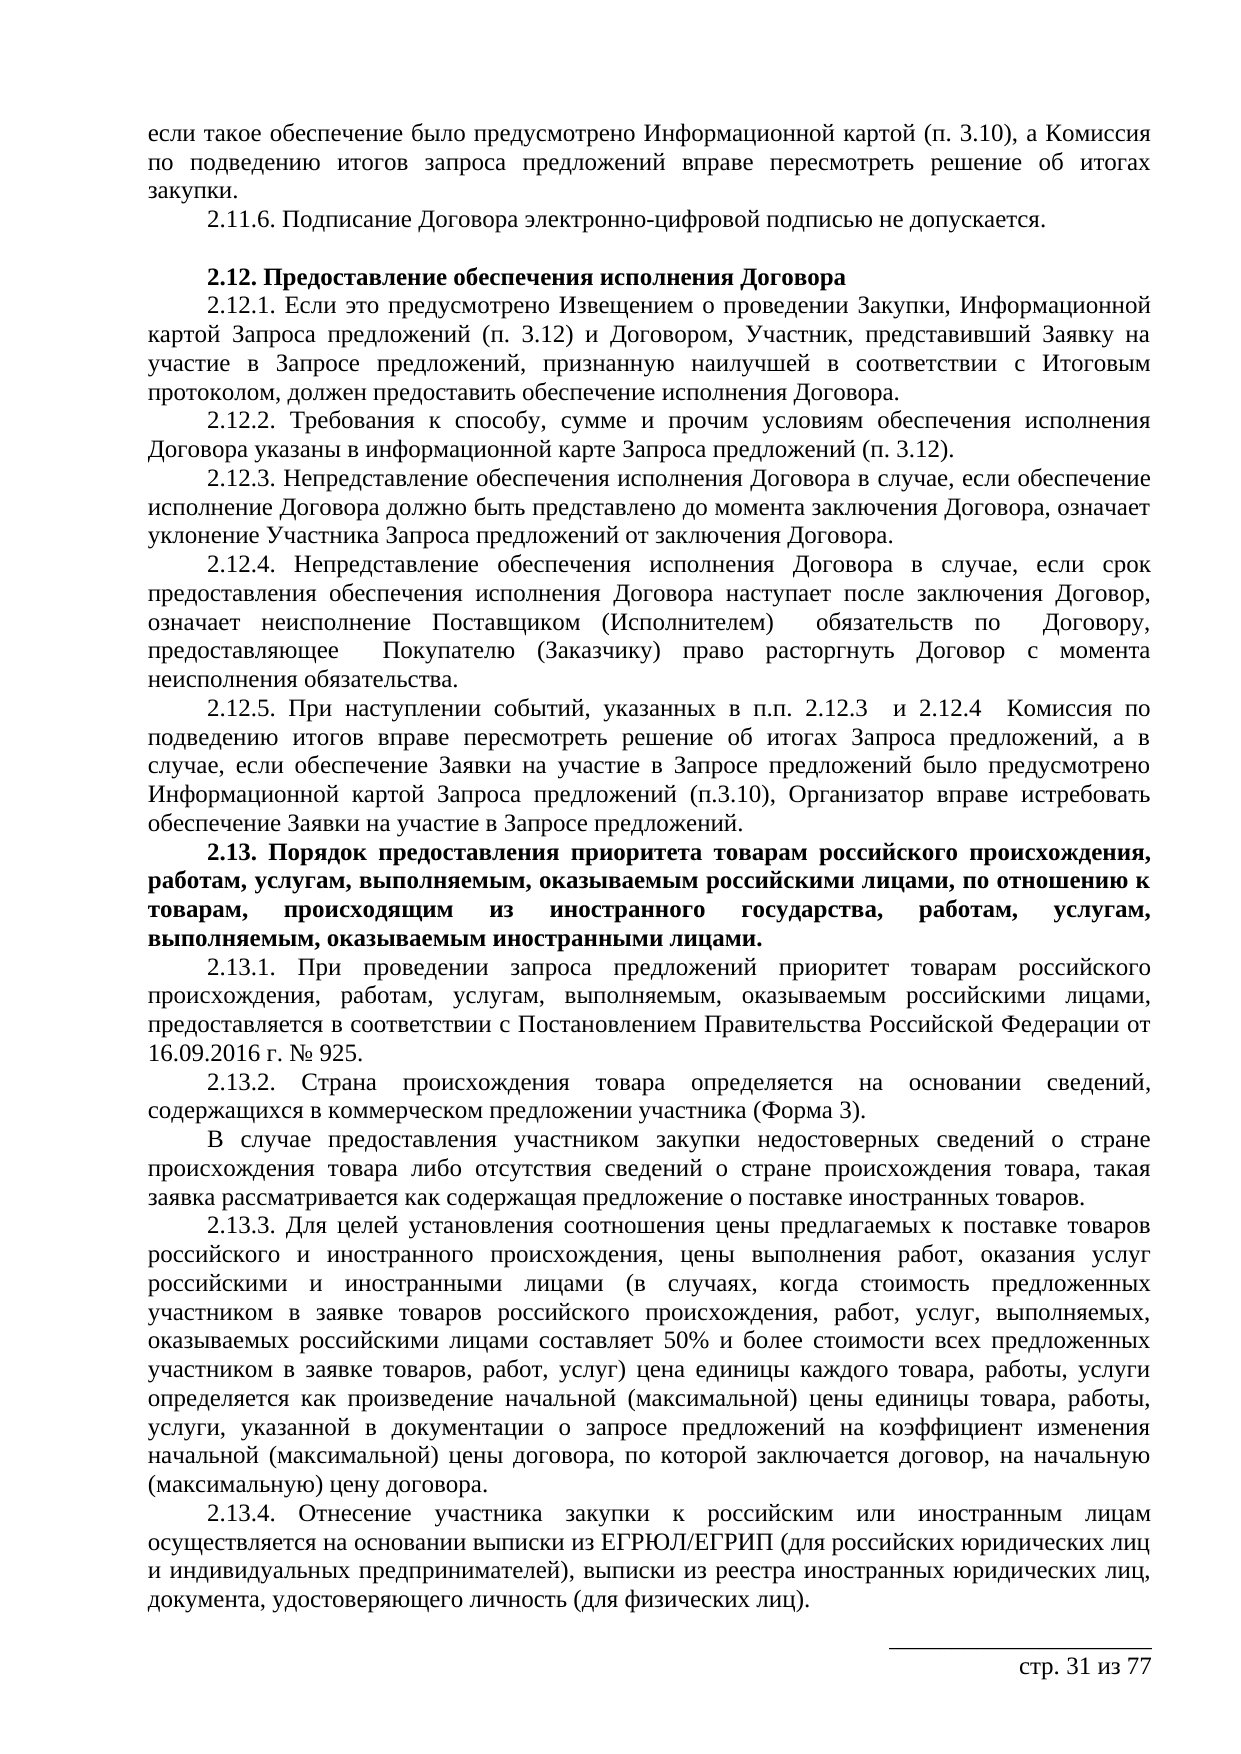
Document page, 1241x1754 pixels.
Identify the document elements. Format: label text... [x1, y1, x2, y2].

subtitle 2.12. Предоставление обеспечения исполнения Договора [148, 262, 1152, 291]
list 2.13.2. Страна происхождения товара определяется на основании сведений, содержащихся в коммерческом предложении участника (Форма 3). [148, 1067, 1152, 1124]
list В случае предоставления участником закупки недостоверных сведений о стране происхождения товара либо отсутствия сведений о стране происхождения товара, такая заявка рассматривается как содержащая предложение о поставке иностранных товаров. [148, 1124, 1152, 1211]
text 2.12.1. Если это предусмотрено Извещением о проведении Закупки, Информационной картой Запроса предложений (п. 3.12) и Договором, Участник, представивший Заявку на участие в Запросе предложений, признанную наилучшей в соответствии с Итоговым протоколом, должен предоставить обеспечение исполнения Договора. [148, 291, 1152, 406]
table_header 2.12.2. Требования к способу, сумме и прочим условиям обеспечения исполнения Договора указаны в информационной карте Запроса предложений (п. 3.12). [136, 406, 1163, 463]
text 2.12.4. Непредставление обеспечения исполнения Договора в случае, если срок предоставления обеспечения исполнения Договора наступает после заключения Договор, означает неисполнение Поставщиком (Исполнителем) обязательств по Договору, предоставляющее Покупателю (Заказчику) право расторгнуть Договор с момента неисполнения обязательства. [148, 549, 1152, 693]
list 2.13.4. Отнесение участника закупки к российским или иностранным лицам осуществляется на основании выписки из ЕГРЮЛ/ЕГРИП (для российских юридических лиц и индивидуальных предпринимателей), выписки из реестра иностранных юридических лиц, документа, удостоверяющего личность (для физических лиц). [148, 1498, 1152, 1613]
text 2.12.5. При наступлении событий, указанных в п.п. 2.12.3 и 2.12.4 Комиссия по подведению итогов вправе пересмотреть решение об итогах Запроса предложений, а в случае, если обеспечение Заявки на участие в Запросе предложений было предусмотрено Информационной картой Запроса предложений (п.3.10), Организатор вправе истребовать обеспечение Заявки на участие в Запросе предложений. [148, 693, 1152, 837]
list 2.13.3. Для целей установления соотношения цены предлагаемых к поставке товаров российского и иностранного происхождения, цены выполнения работ, оказания услуг российскими и иностранными лицами (в случаях, когда стоимость предложенных участником в заявке товаров российского происхождения, работ, услуг, выполняемых, оказываемых российскими лицами составляет 50% и более стоимости всех предложенных участником в заявке товаров, работ, услуг) цена единицы каждого товара, работы, услуги определяется как произведение начальной (максимальной) цены единицы товара, работы, услуги, указанной в документации о запросе предложений на коэффициент изменения начальной (максимальной) цены договора, по которой заключается договор, на начальную (максимальную) цену договора. [148, 1211, 1152, 1498]
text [148, 118, 1152, 204]
text 2.12.3. Непредставление обеспечения исполнения Договора в случае, если обеспечение исполнение Договора должно быть представлено до момента заключения Договора, означает уклонение Участника Запроса предложений от заключения Договора. [148, 463, 1152, 549]
subtitle 2.13. Порядок предоставления приоритета товарам российского происхождения, работам, услугам, выполняемым, оказываемым российскими лицами, по отношению к товарам, происходящим из иностранного государства, работам, услугам, выполняемым, оказываемым иностранными лицами. [148, 837, 1152, 952]
list 2.13.1. При проведении запроса предложений приоритет товарам российского происхождения, работам, услугам, выполняемым, оказываемым российскими лицами, предоставляется в соответствии с Постановлением Правительства Российской Федерации от 16.09.2016 г. № 925. [148, 952, 1152, 1067]
text 2.11.6. Подписание Договора электронно-цифровой подписью не допускается. [148, 204, 1152, 233]
